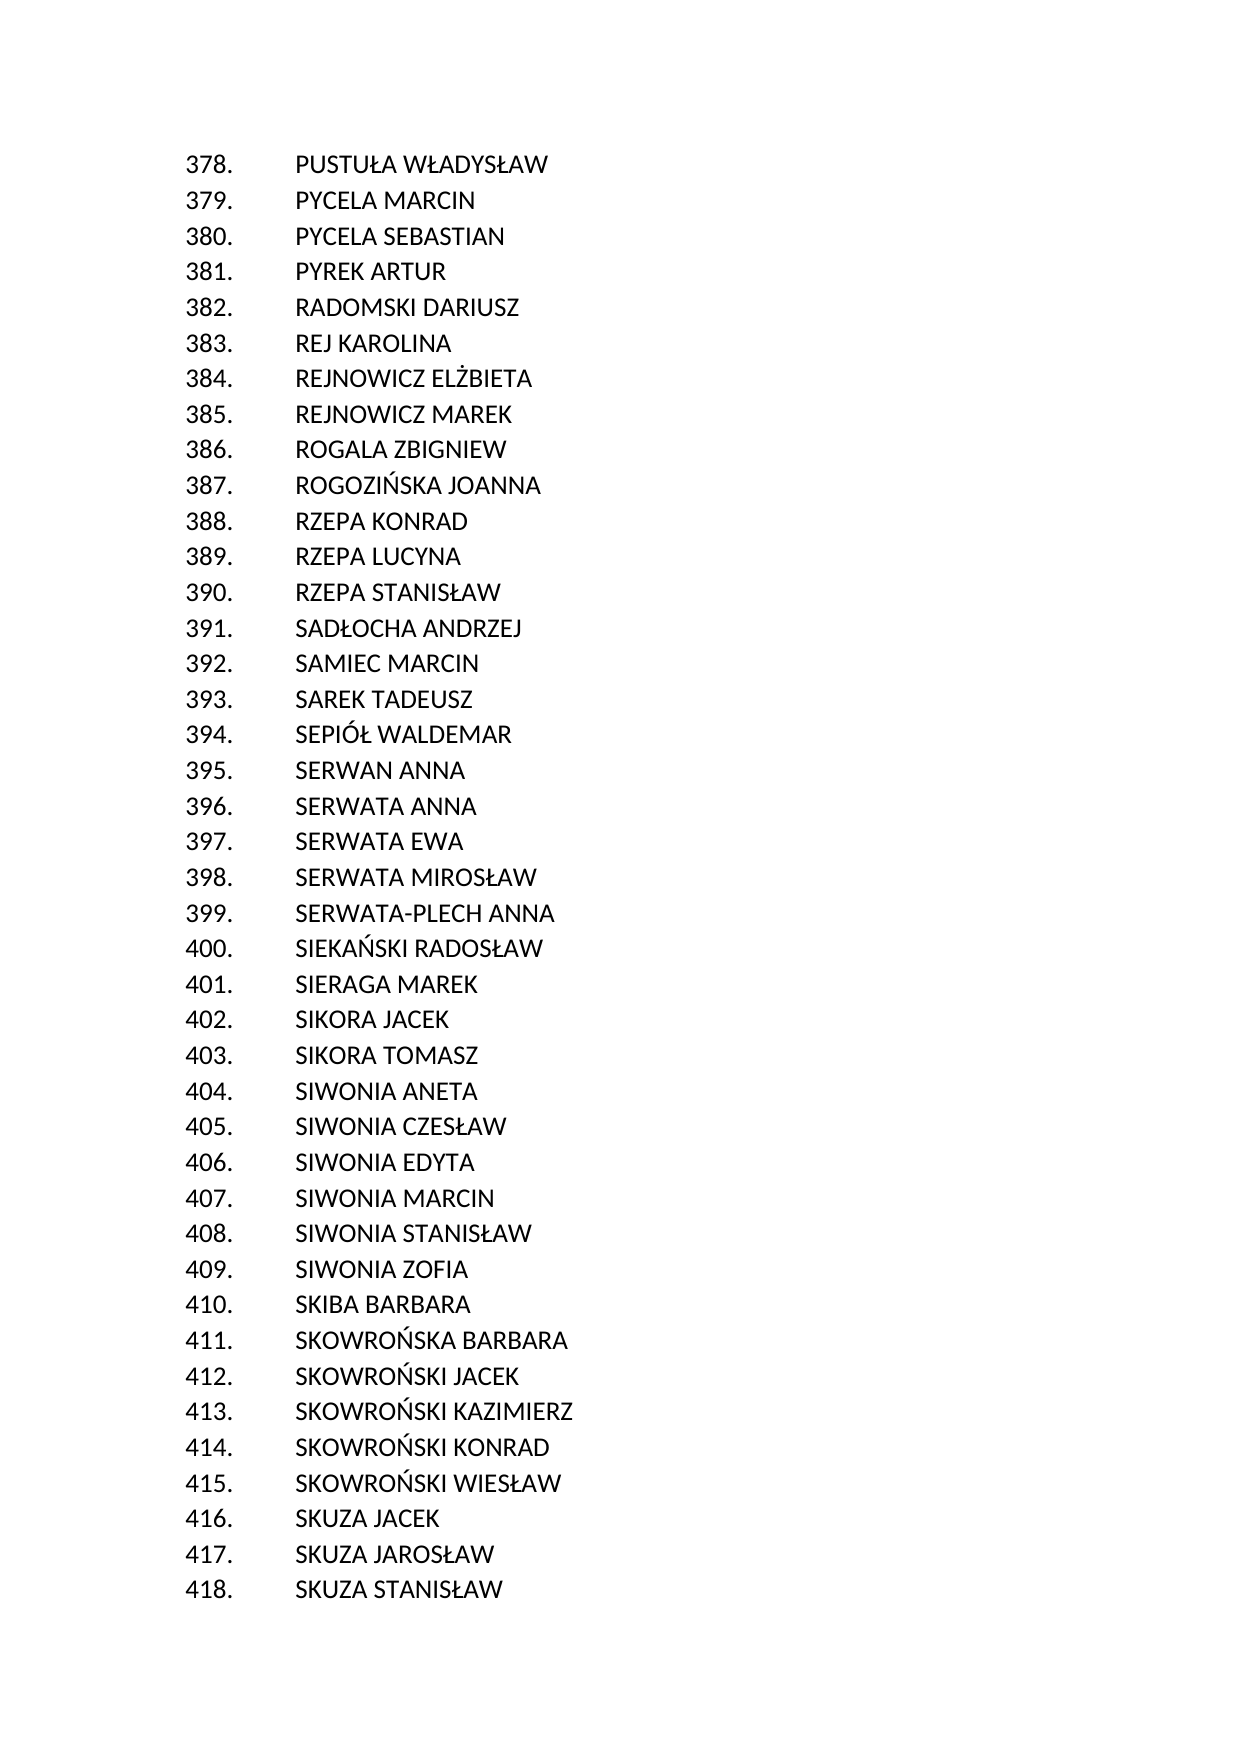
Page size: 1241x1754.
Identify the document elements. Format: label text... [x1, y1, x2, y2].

list RZEPA KONRAD [185, 504, 1093, 537]
list SKOWROŃSKA BARBARA [185, 1323, 1093, 1356]
list SIWONIA CZESŁAW [185, 1109, 1093, 1142]
list SKUZA STANISŁAW [185, 1573, 1093, 1606]
list SIWONIA ANETA [185, 1074, 1093, 1107]
list SERWATA ANNA [185, 789, 1093, 822]
list PUSTUŁA WŁADYSŁAW [185, 148, 1093, 181]
list SEPIÓŁ WALDEMAR [185, 718, 1093, 751]
list RZEPA LUCYNA [185, 539, 1093, 572]
list SKUZA JACEK [185, 1501, 1093, 1534]
list REJNOWICZ ELŻBIETA [185, 361, 1093, 394]
list PYCELA MARCIN [185, 183, 1093, 216]
list SKOWROŃSKI KONRAD [185, 1430, 1093, 1463]
list SKOWROŃSKI JACEK [185, 1359, 1093, 1392]
list ROGOZIŃSKA JOANNA [185, 468, 1093, 501]
list SIWONIA EDYTA [185, 1145, 1093, 1178]
list SAMIEC MARCIN [185, 646, 1093, 679]
list PYCELA SEBASTIAN [185, 219, 1093, 252]
list SIKORA TOMASZ [185, 1038, 1093, 1071]
list SAREK TADEUSZ [185, 682, 1093, 715]
list ROGALA ZBIGNIEW [185, 433, 1093, 466]
list RADOMSKI DARIUSZ [185, 290, 1093, 323]
list SERWATA MIROSŁAW [185, 860, 1093, 893]
list REJNOWICZ MAREK [185, 397, 1093, 430]
list SIWONIA STANISŁAW [185, 1216, 1093, 1249]
list PYREK ARTUR [185, 254, 1093, 287]
list RZEPA STANISŁAW [185, 575, 1093, 608]
list REJ KAROLINA [185, 326, 1093, 359]
list SIERAGA MAREK [185, 967, 1093, 1000]
list SKOWROŃSKI KAZIMIERZ [185, 1394, 1093, 1427]
list SIWONIA MARCIN [185, 1181, 1093, 1214]
list SKIBA BARBARA [185, 1288, 1093, 1321]
list SADŁOCHA ANDRZEJ [185, 611, 1093, 644]
list SIKORA JACEK [185, 1003, 1093, 1036]
list SKUZA JAROSŁAW [185, 1537, 1093, 1570]
list SIEKAŃSKI RADOSŁAW [185, 931, 1093, 964]
list SERWATA-PLECH ANNA [185, 896, 1093, 929]
list SKOWROŃSKI WIESŁAW [185, 1466, 1093, 1499]
list SERWAN ANNA [185, 753, 1093, 786]
list SIWONIA ZOFIA [185, 1252, 1093, 1285]
list SERWATA EWA [185, 824, 1093, 857]
